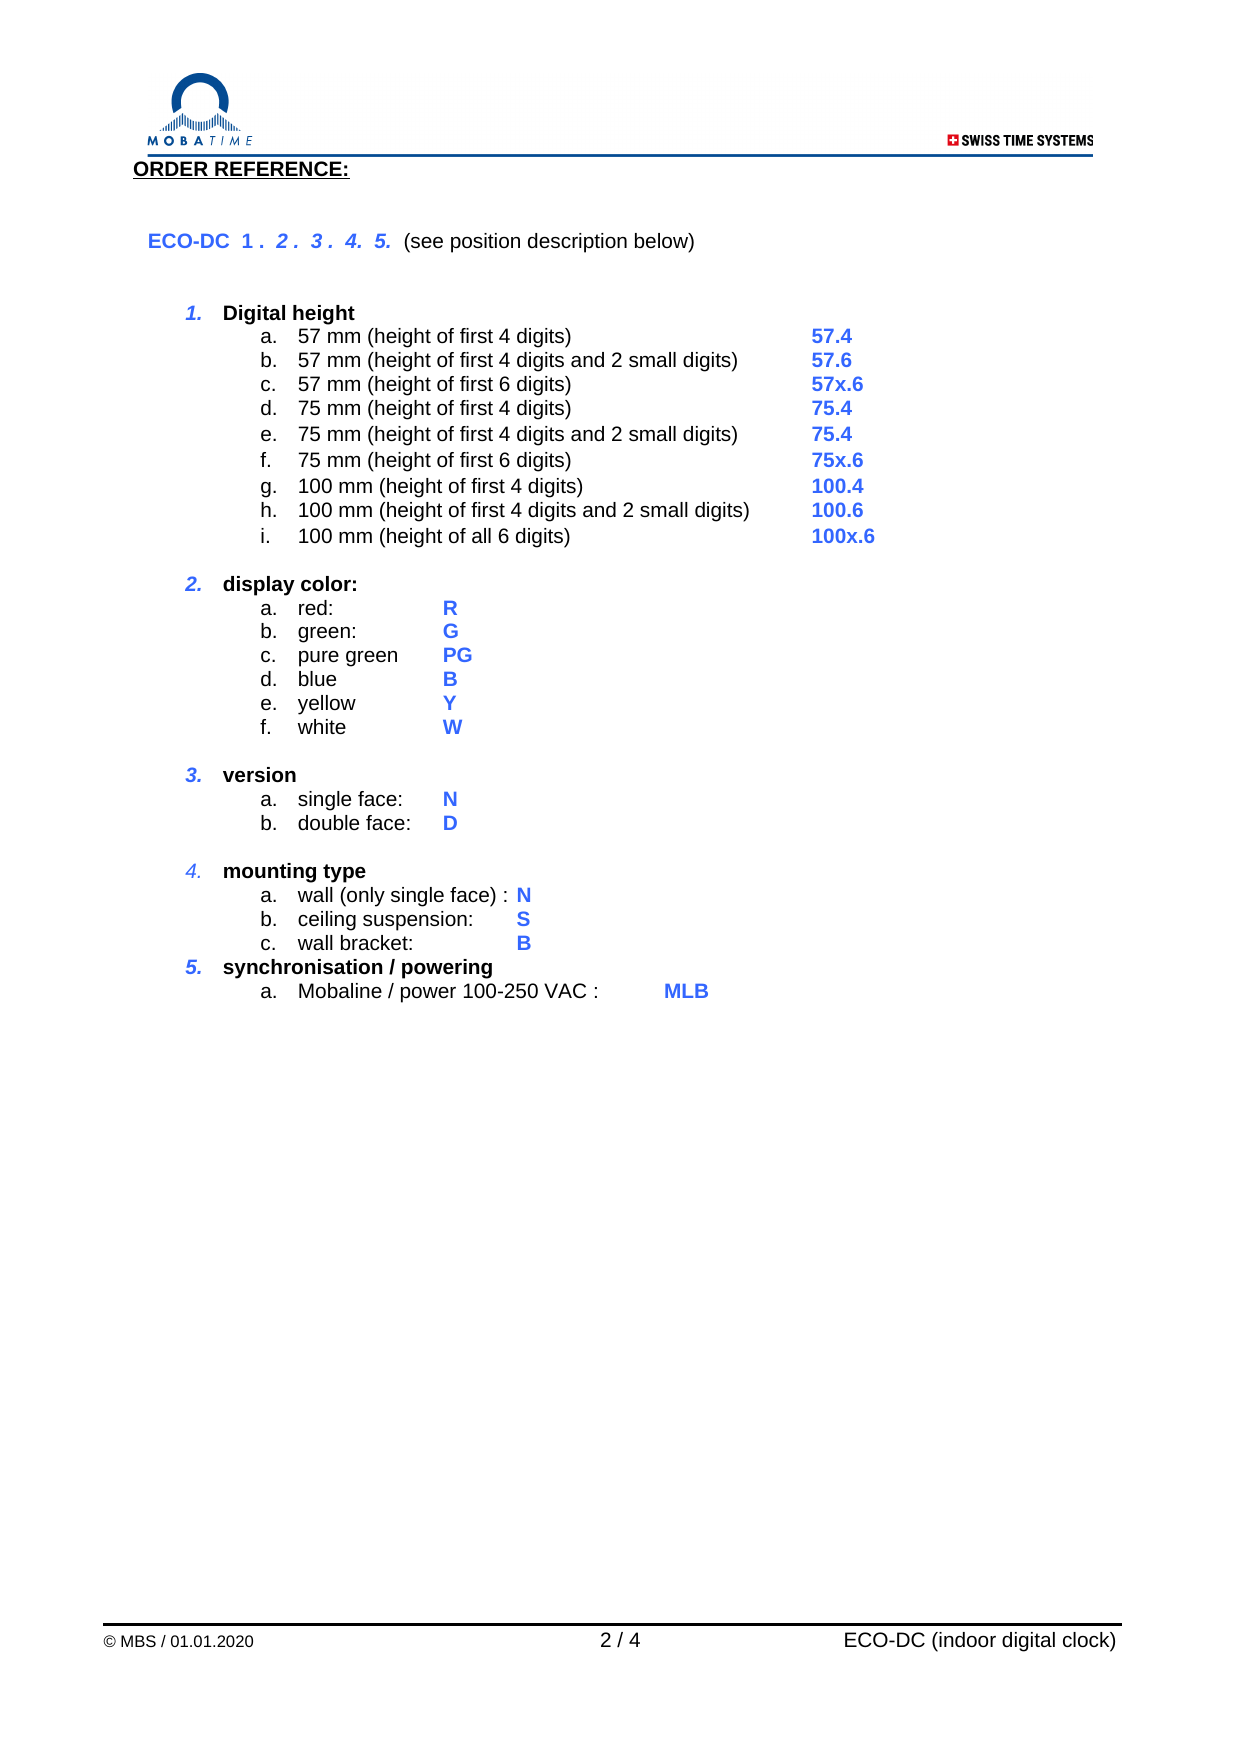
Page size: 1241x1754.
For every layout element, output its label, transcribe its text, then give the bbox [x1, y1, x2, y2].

text ECO-DC 1 . 2 . 3 . 4. 5. (see position description below) [148, 228, 1093, 252]
list ceiling suspension: S [260, 907, 1093, 931]
list wall (only single face) : N [260, 883, 1093, 907]
list synchronisation / powering [185, 955, 1093, 979]
list 75 mm (height of first 4 digits) 75.4 [260, 396, 1093, 420]
list 75 mm (height of first 6 digits) 75x.6 [260, 448, 1093, 472]
list Digital height [185, 300, 1093, 324]
list wall bracket: B [260, 931, 1093, 955]
picture [147, 73, 1093, 157]
list blue B [260, 667, 1093, 691]
list white W [260, 715, 1093, 739]
list 100 mm (height of first 4 digits and 2 small digits) 100.6 [260, 498, 1093, 522]
list 75 mm (height of first 4 digits and 2 small digits) 75.4 [260, 422, 1093, 446]
list single face: N [260, 787, 1093, 811]
list 100 mm (height of first 4 digits) 100.4 [260, 474, 1093, 498]
list green: G [260, 619, 1093, 643]
list Mobaline / power 100-250 VAC : MLB [260, 979, 1093, 1003]
list mounting type [185, 859, 1093, 883]
list 57 mm (height of first 6 digits) 57x.6 [260, 372, 1093, 396]
list 57 mm (height of first 4 digits and 2 small digits) 57.6 [260, 348, 1093, 372]
text ORDER REFERENCE: [133, 157, 1093, 181]
list display color: [185, 571, 1093, 595]
list red: R [260, 595, 1093, 619]
list 57 mm (height of first 4 digits) 57.4 [260, 324, 1093, 348]
list pure green PG [260, 643, 1093, 667]
list version [185, 763, 1093, 787]
list yellow Y [260, 691, 1093, 715]
list 100 mm (height of all 6 digits) 100x.6 [260, 523, 1093, 547]
list double face: D [260, 811, 1093, 835]
